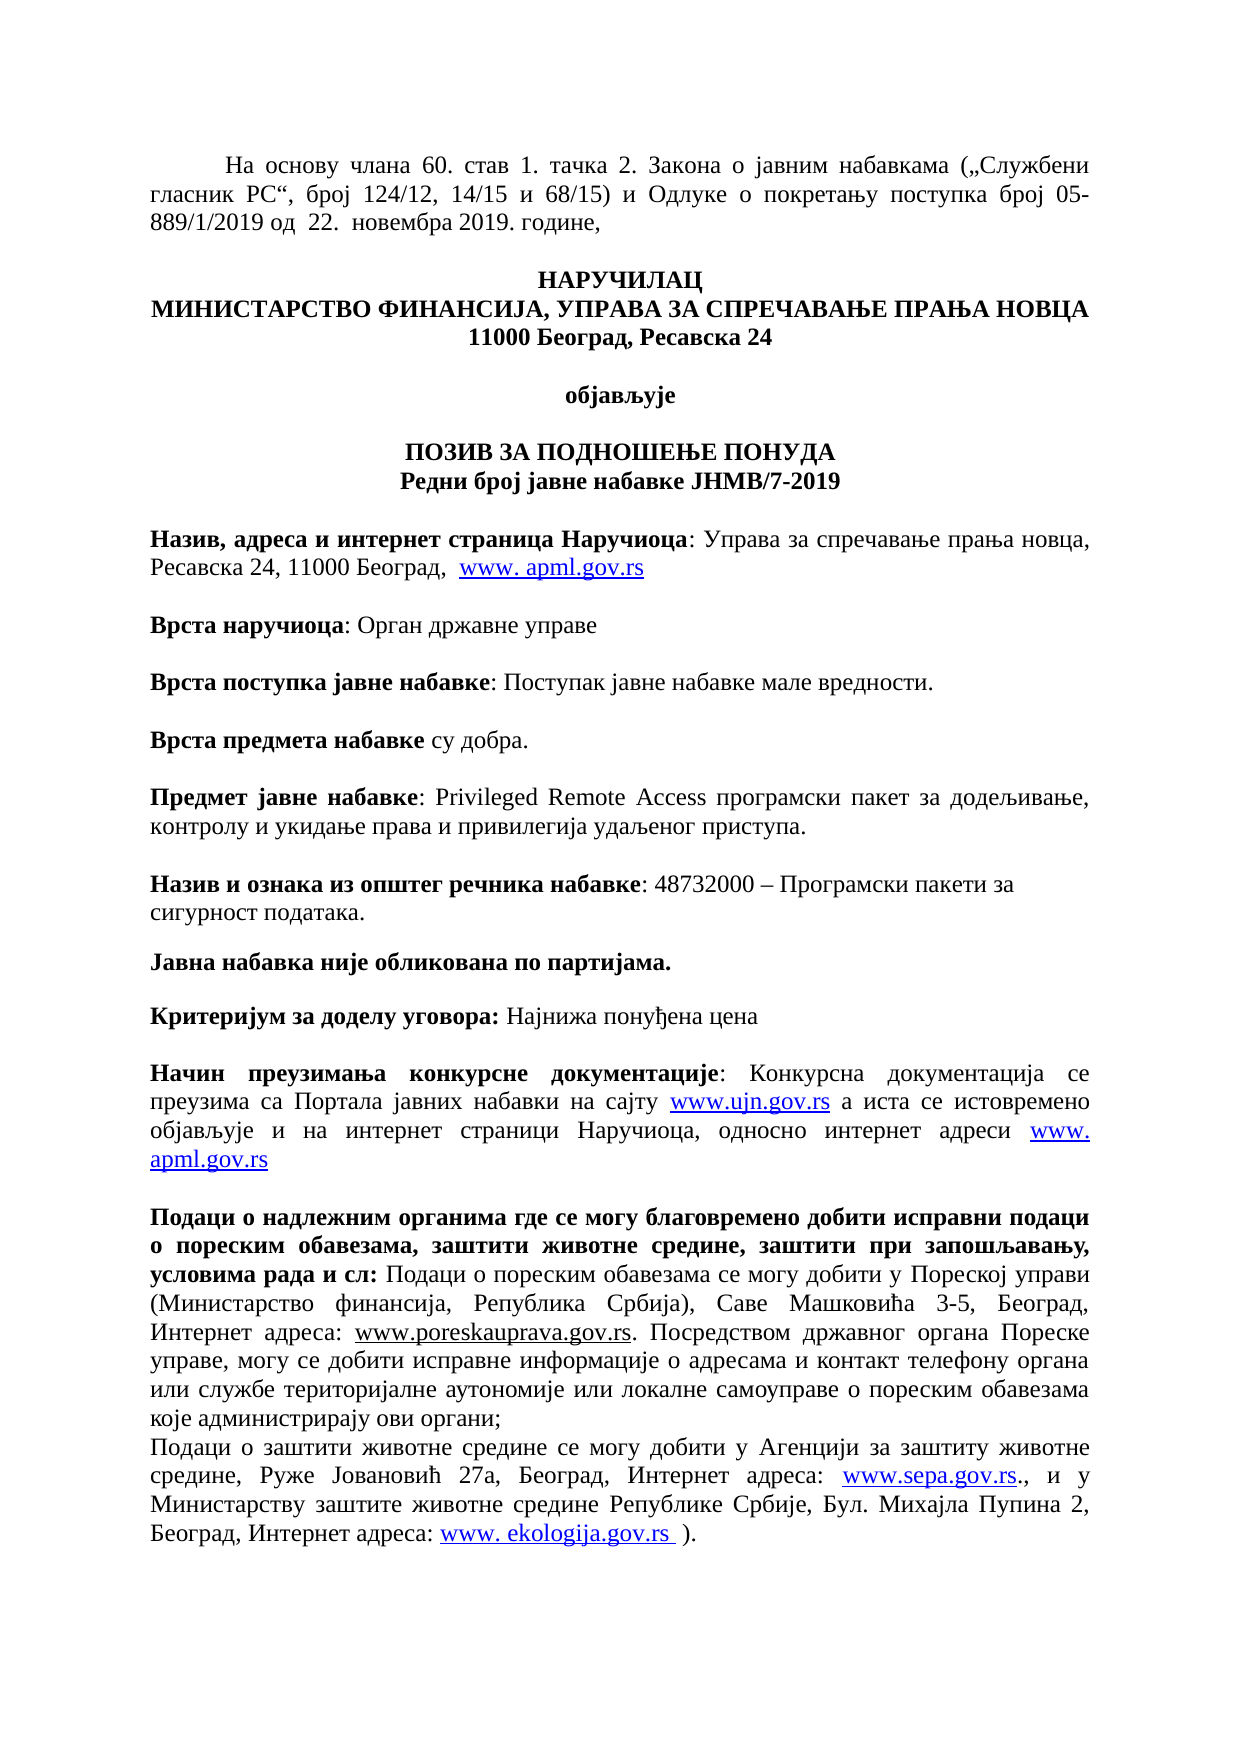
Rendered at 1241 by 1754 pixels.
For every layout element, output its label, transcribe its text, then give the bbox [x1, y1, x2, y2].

text 11000 Београд, Ресавска 24 [150, 322, 1090, 351]
text МИНИСТАРСТВО ФИНАНСИЈА, УПРАВА ЗА СПРЕЧАВАЊЕ ПРАЊА НОВЦА [150, 294, 1090, 322]
text Критеријум за доделу уговора: Најнижа понуђена цена [150, 1001, 1090, 1030]
text Редни број јавне набавке ЈНМВ/7-2019 [150, 466, 1090, 495]
text Подаци о заштити животне средине се могу добити у Агенцији за заштиту животне средине, Руже Јовановић 27а, Београд, Интернет адреса: www.sepa.gov.rs., и у Министарству заштите животне средине Републике Србије, Бул. Михајла Пупина 2, Београд, Интернет адреса: www. ). [150, 1432, 1090, 1547]
text Врста предмета набавке су добра. [150, 725, 1090, 754]
text На основу члана 60. став 1. тачка 2. Закона о јавним набавкама („Службени гласник РС“, број 124/12, 14/15 и 68/15) и Одлуке о покретању поступка број 05-889/1/2019 од 22. новембра 2019. године, [150, 150, 1090, 236]
text Врста поступка јавне набавке: Поступак јавне набавке мале вредности. [150, 667, 1090, 696]
text Јавна набавка није обликована по партијама. [150, 947, 1090, 976]
text Назив, адреса и интернет страница Наручиоца: Управа за спречавање прања новца, Ресавска 24, 11000 Београд, www. apml.gov.rs [150, 524, 1090, 581]
text Врста наручиоца: Орган државне управе [150, 610, 1090, 639]
text објављује [150, 380, 1090, 409]
text Предмет јавне набавке: Privileged Remote Access програмски пакет за додељивање, контролу и укидање права и привилегија удаљеног приступа. [150, 782, 1090, 840]
text НАРУЧИЛАЦ [150, 265, 1090, 294]
text Начин преузимања конкурсне документације: Конкурсна документација се преузима са Портала јавних набавки на сајту www.ujn.gov.rs а иста се истовремено објављује и на интернет страници Наручиоца, односно интернет адреси www. apml.gov.rs [150, 1058, 1090, 1173]
text Назив и ознака из општег речника набавке: 48732000 – Програмски пакети за сигурност података. [150, 869, 1090, 926]
list Подаци о надлежним органима где се могу благовремено добити исправни подаци о пореским обавезама, заштити животне средине, заштити при запошљавању, условима рада и сл: Подаци о пореским обавезама се могу добити у Пореској управи (Министарство финансија, Република Србија), Саве Машковића 3-5, Београд, Интернет адреса: www.poreskauprava.gov.rs. Посредством државног органа Пореске управе, могу се добити исправне информације о адресама и контакт телефону органа или службе територијалне аутономије или локалне самоуправе о пореским обавезама које администрирају ови органи; [150, 1202, 1090, 1432]
text ПОЗИВ ЗА ПОДНОШЕЊЕ ПОНУДА [150, 437, 1090, 466]
